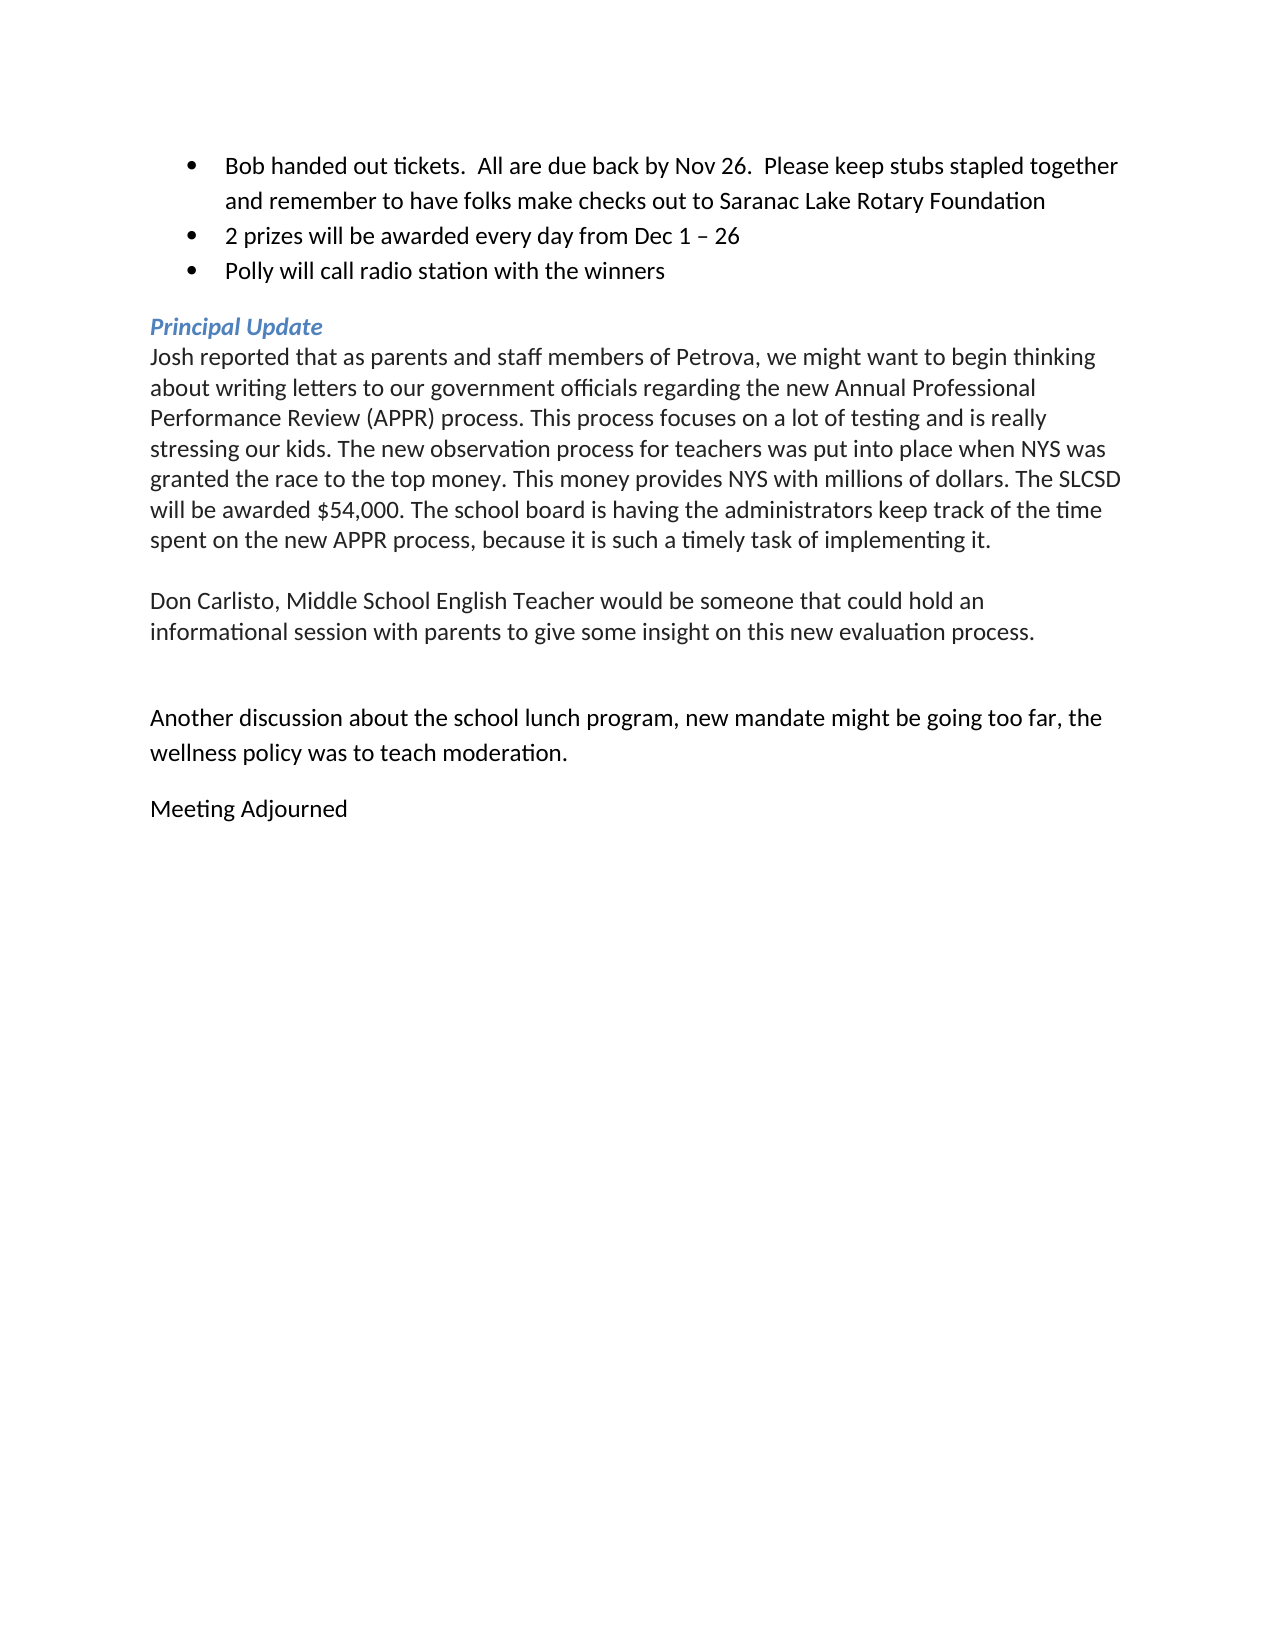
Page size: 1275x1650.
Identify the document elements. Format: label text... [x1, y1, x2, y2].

list Polly will call radio station with the winners [187, 255, 1125, 286]
text Don Carlisto, Middle School English Teacher would be someone that could hold an informational session with parents to give some insight on this new evaluation process. [150, 586, 1125, 647]
text Meeting Adjourned [150, 793, 1125, 824]
text Another discussion about the school lunch program, new mandate might be going too far, the wellness policy was to teach moderation. [150, 702, 1125, 768]
text Josh reported that as parents and staff members of Petrova, we might want to begin thinking about writing letters to our government officials regarding the new Annual Professional Performance Review (APPR) process. This process focuses on a lot of testing and is really stressing our kids. The new observation process for teachers was put into place when NYS was granted the race to the top money. This money provides NYS with millions of dollars. The SLCSD will be awarded $54,000. The school board is having the administrators keep track of the time spent on the new APPR process, because it is such a timely task of implementing it. [150, 341, 1125, 555]
list 2 prizes will be awarded every day from Dec 1 – 26 [187, 220, 1125, 251]
list Bob handed out tickets. All are due back by Nov 26. Please keep stubs stapled together and remember to have folks make checks out to Saranac Lake Rotary Foundation [187, 150, 1125, 216]
text Principal Update [150, 311, 1125, 341]
